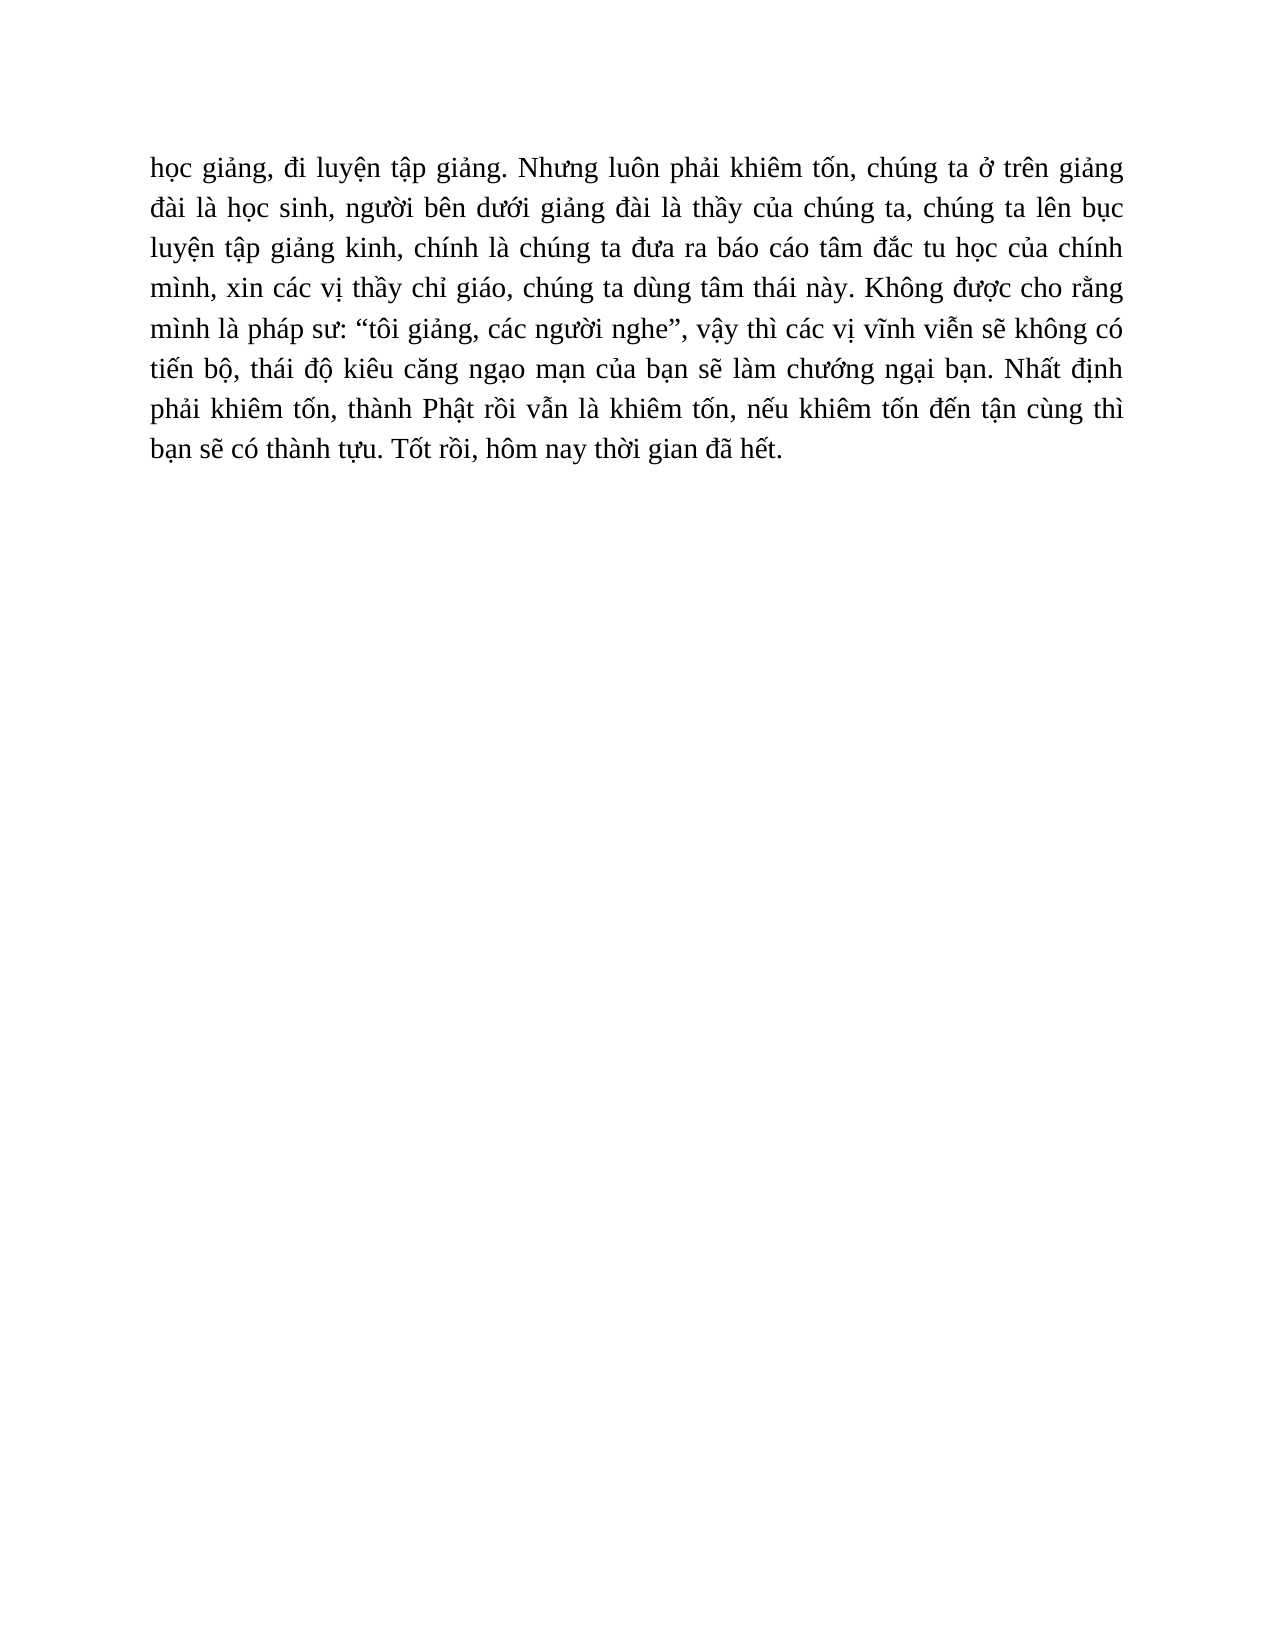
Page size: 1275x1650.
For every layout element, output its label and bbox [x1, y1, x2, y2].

text [150, 150, 1125, 465]
